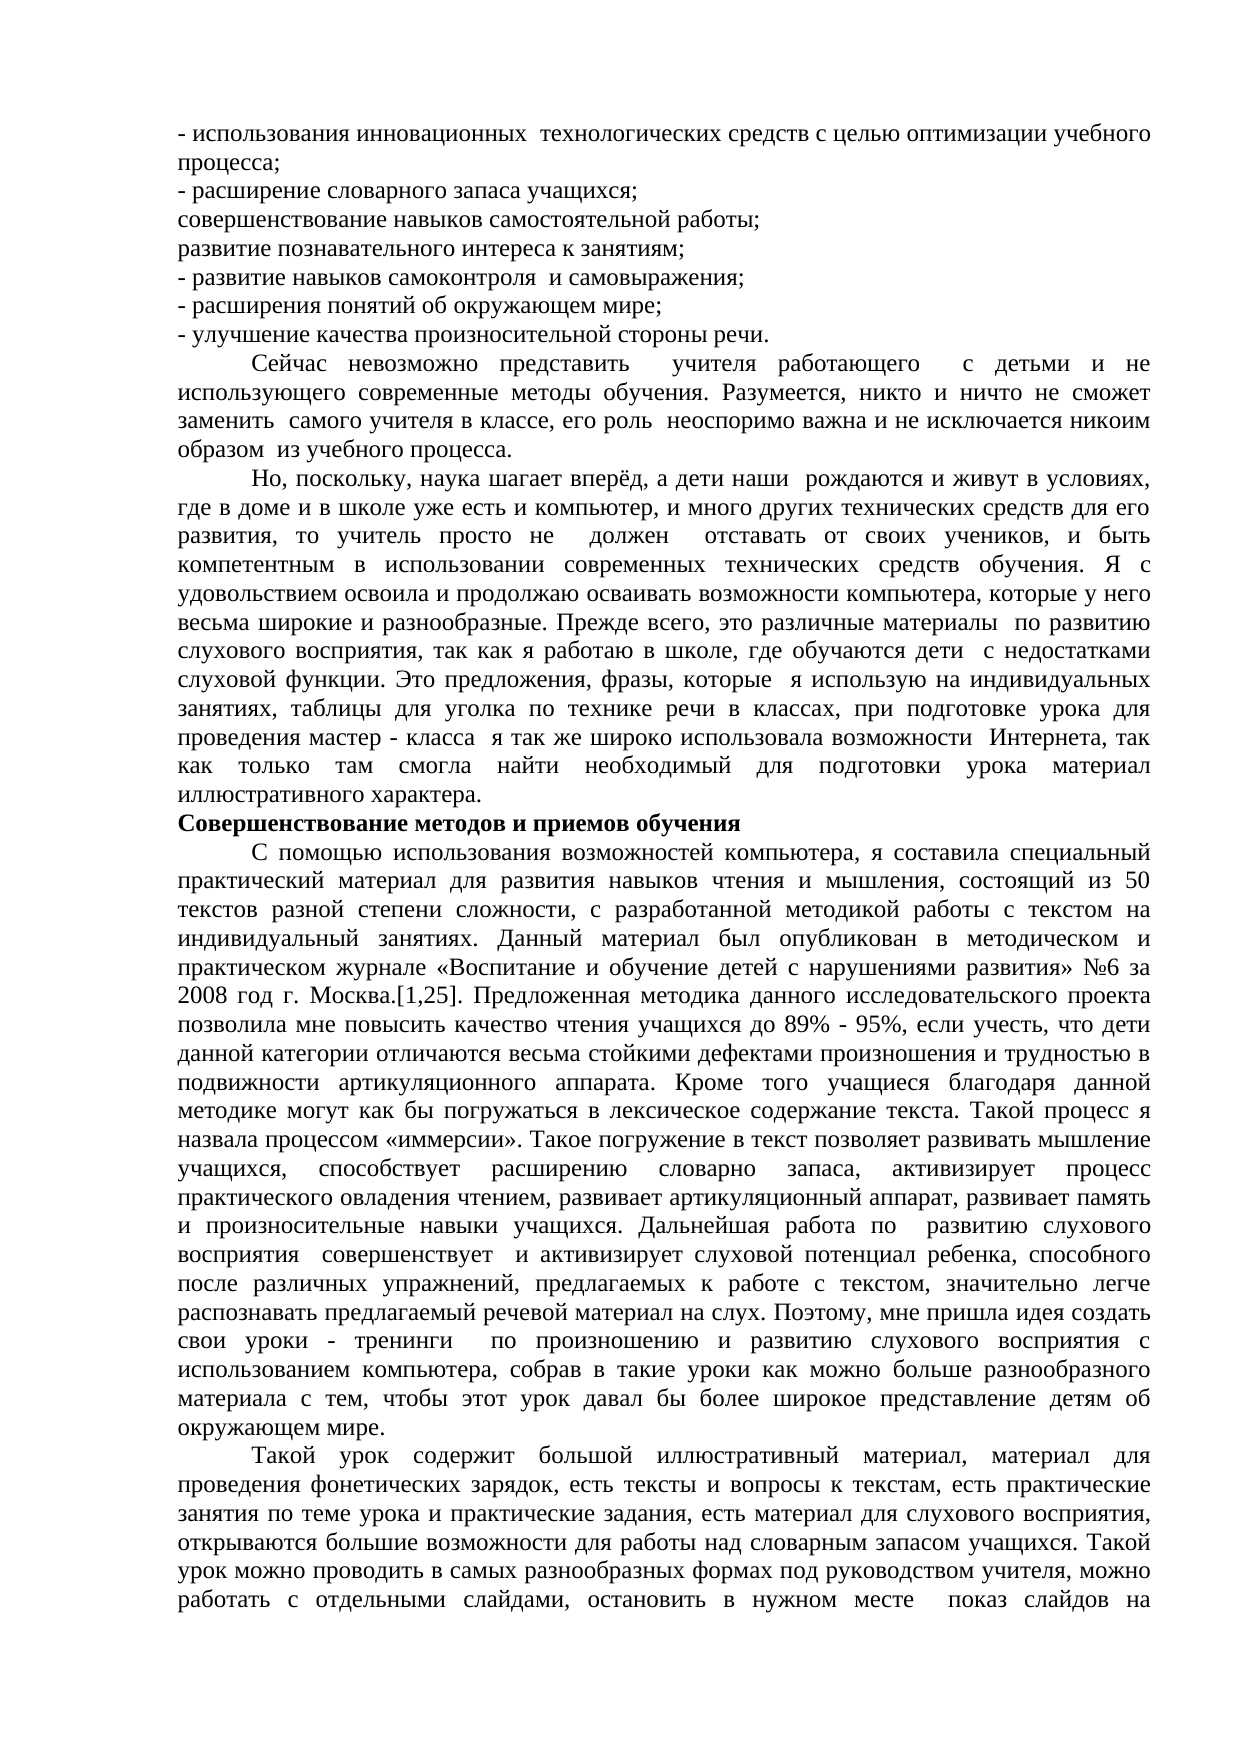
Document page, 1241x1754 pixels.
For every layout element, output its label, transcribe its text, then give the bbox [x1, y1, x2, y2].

text - расширения понятий об окружающем мире; [177, 291, 1152, 319]
text - использования инновационных технологических средств с целью оптимизации учебного процесса; [177, 118, 1152, 176]
text Совершенствование методов и приемов обучения [177, 808, 1152, 837]
text С помощью использования возможностей компьютера, я составила специальный практический материал для развития навыков чтения и мышления, состоящий из 50 текстов разной степени сложности, с разработанной методикой работы с текстом на индивидуальный занятиях. Данный материал был опубликован в методическом и практическом журнале «Воспитание и обучение детей с нарушениями развития» №6 за 2008 год г. Москва.[1,25]. Предложенная методика данного исследовательского проекта позволила мне повысить качество чтения учащихся до 89% - 95%, если учесть, что дети данной категории отличаются весьма стойкими дефектами произношения и трудностью в подвижности артикуляционного аппарата. Кроме того учащиеся благодаря данной методике могут как бы погружаться в лексическое содержание текста. Такой процесс я назвала процессом «иммерсии». Такое погружение в текст позволяет развивать мышление учащихся, способствует расширению словарно запаса, активизирует процесс практического овладения чтением, развивает артикуляционный аппарат, развивает память и произносительные навыки учащихся. Дальнейшая работа по развитию слухового восприятия совершенствует и активизирует слуховой потенциал ребенка, способного после различных упражнений, предлагаемых к работе с текстом, значительно легче распознавать предлагаемый речевой материал на слух. Поэтому, мне пришла идея создать свои уроки - тренинги по произношению и развитию слухового восприятия с использованием компьютера, собрав в такие уроки как можно больше разнообразного материала с тем, чтобы этот урок давал бы более широкое представление детям об окружающем мире. [177, 837, 1152, 1441]
text Сейчас невозможно представить учителя работающего с детьми и не использующего современные методы обучения. Разумеется, никто и ничто не сможет заменить самого учителя в классе, его роль неоспоримо важна и не исключается никоим образом из учебного процесса. [177, 348, 1152, 463]
text - улучшение качества произносительной стороны речи. [177, 319, 1152, 348]
text Но, поскольку, наука шагает вперёд, а дети наши рождаются и живут в условиях, где в доме и в школе уже есть и компьютер, и много других технических средств для его развития, то учитель просто не должен отставать от своих учеников, и быть компетентным в использовании современных технических средств обучения. Я с удовольствием освоила и продолжаю осваивать возможности компьютера, которые у него весьма широкие и разнообразные. Прежде всего, это различные материалы по развитию слухового восприятия, так как я работаю в школе, где обучаются дети с недостатками слуховой функции. Это предложения, фразы, которые я использую на индивидуальных занятиях, таблицы для уголка по технике речи в классах, при подготовке урока для проведения мастер - класса я так же широко использовала возможности Интернета, так как только там смогла найти необходимый для подготовки урока материал иллюстративного характера. [177, 463, 1152, 808]
text - расширение словарного запаса учащихся; [177, 176, 1152, 204]
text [177, 1441, 1152, 1613]
text совершенствование навыков самостоятельной работы; [177, 204, 1152, 233]
text развитие познавательного интереса к занятиям; [177, 233, 1152, 262]
text - развитие навыков самоконтроля и самовыражения; [177, 262, 1152, 291]
